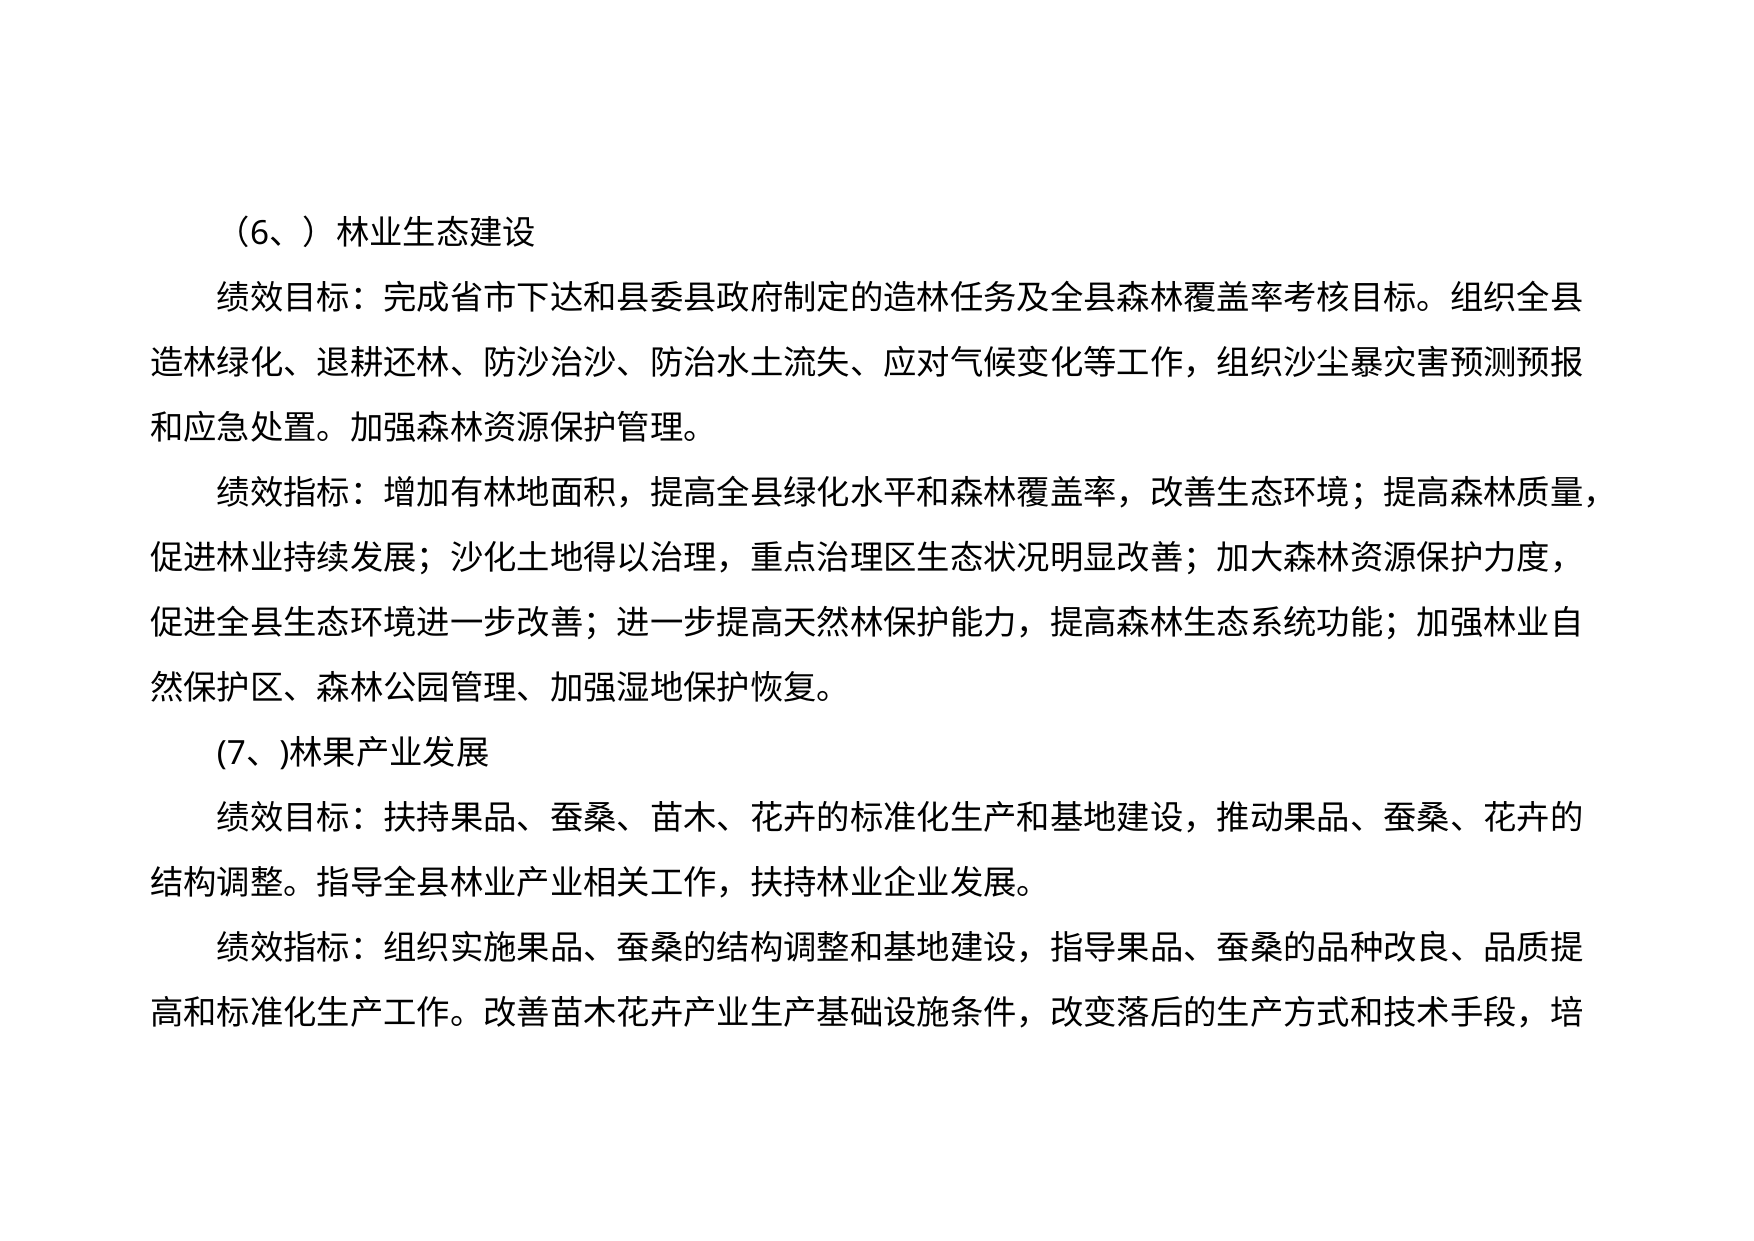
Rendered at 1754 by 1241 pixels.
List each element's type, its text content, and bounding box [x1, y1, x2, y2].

text （6、）林业生态建设 [150, 198, 1604, 263]
text (7、)林果产业发展 [217, 718, 1604, 783]
text 绩效目标：完成省市下达和县委县政府制定的造林任务及全县森林覆盖率考核目标。组织全县造林绿化、退耕还林、防沙治沙、防治水土流失、应对气候变化等工作，组织沙尘暴灾害预测预报和应急处置。加强森林资源保护管理。 [150, 263, 1604, 458]
text 绩效指标：增加有林地面积，提高全县绿化水平和森林覆盖率，改善生态环境；提高森林质量，促进林业持续发展；沙化土地得以治理，重点治理区生态状况明显改善；加大森林资源保护力度，促进全县生态环境进一步改善；进一步提高天然林保护能力，提高森林生态系统功能；加强林业自然保护区、森林公园管理、加强湿地保护恢复。 [150, 458, 1604, 718]
text 绩效目标：扶持果品、蚕桑、苗木、花卉的标准化生产和基地建设，推动果品、蚕桑、花卉的结构调整。指导全县林业产业相关工作，扶持林业企业发展。 [150, 783, 1604, 913]
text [150, 913, 1604, 1043]
